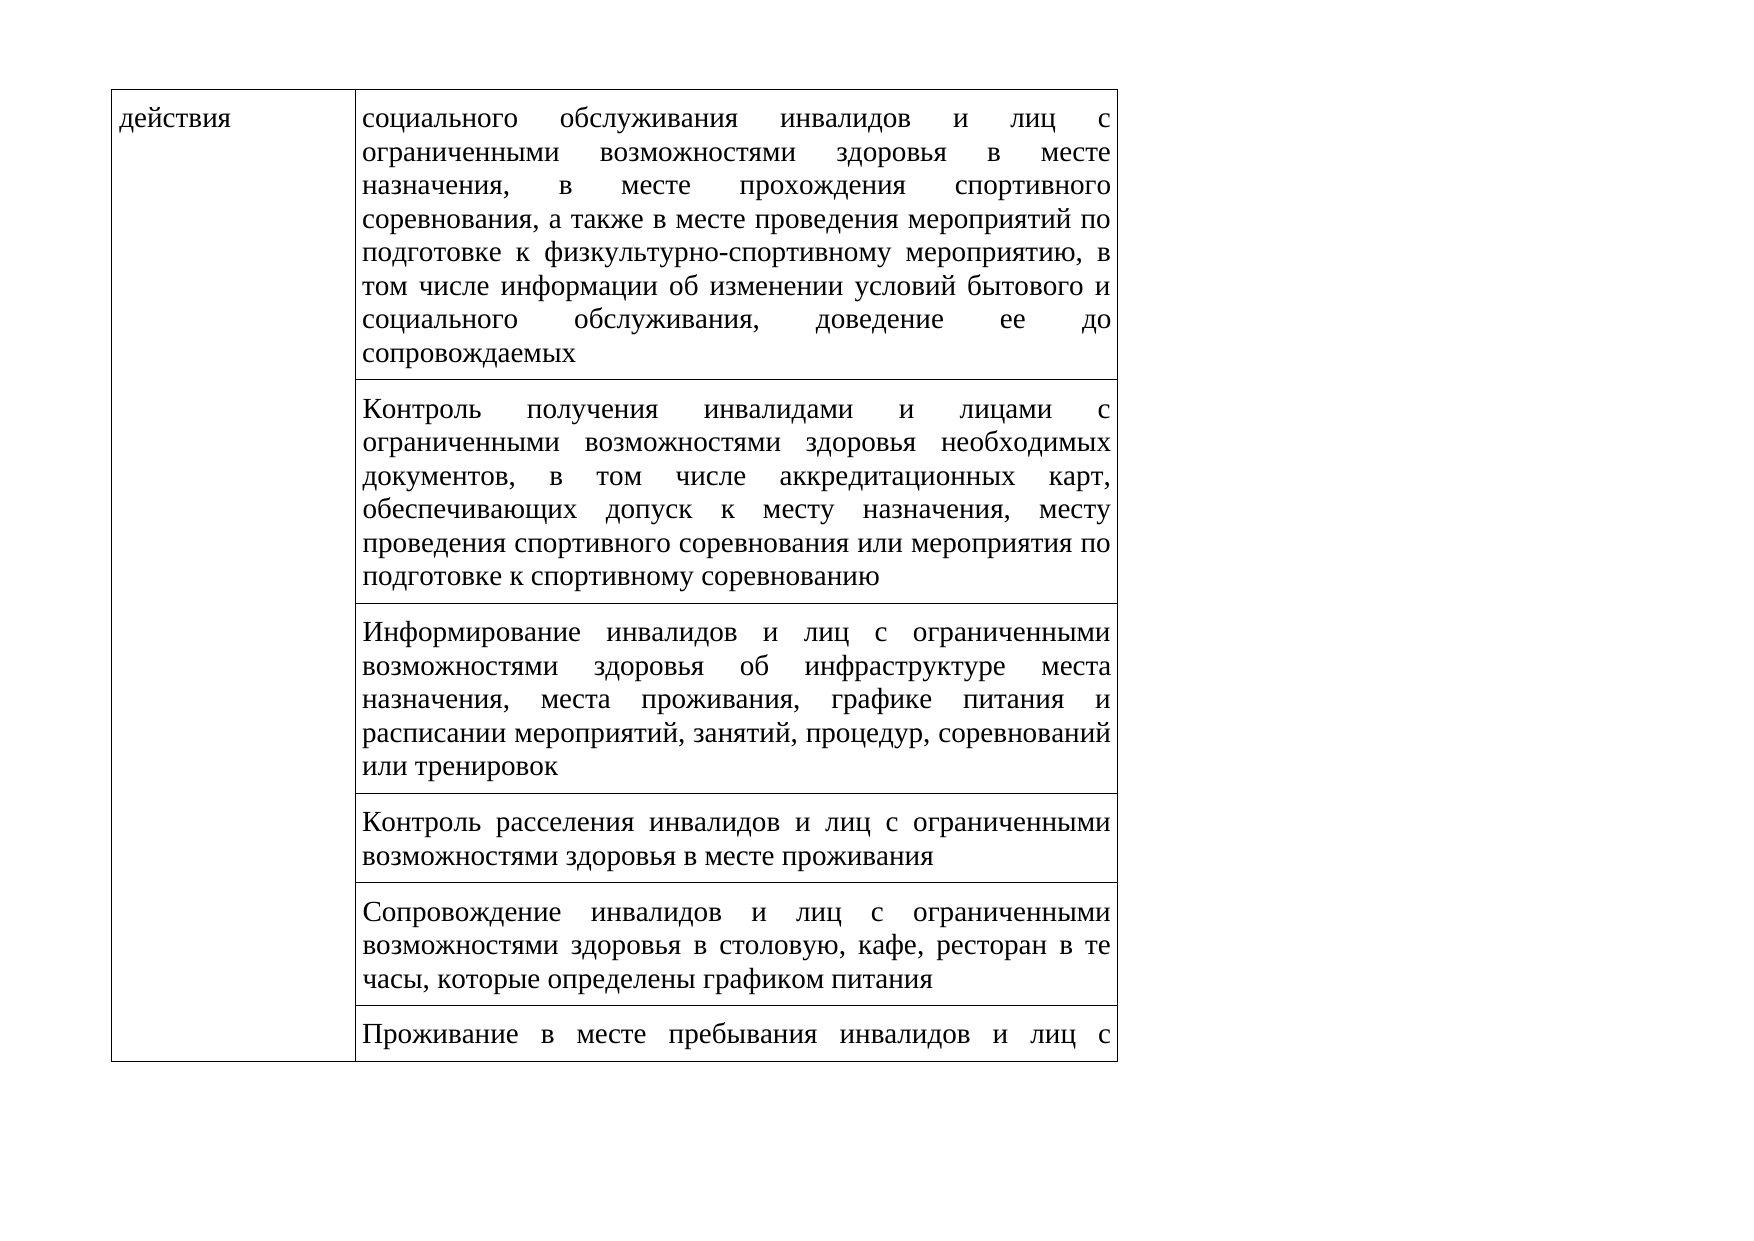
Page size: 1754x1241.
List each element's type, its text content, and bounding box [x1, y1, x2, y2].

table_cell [356, 1006, 1117, 1061]
table_cell Информирование инвалидов и лиц с ограниченными возможностями здоровья об инфраструктуре места назначения, места проживания, графике питания и расписании мероприятий, занятий, процедур, соревнований или тренировок [356, 604, 1117, 793]
table_header Трудовые действия [112, 90, 355, 1061]
table_cell Контроль расселения инвалидов и лиц с ограниченными возможностями здоровья в месте проживания [356, 794, 1117, 882]
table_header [356, 90, 1117, 379]
table_cell Сопровождение инвалидов и лиц с ограниченными возможностями здоровья в столовую, кафе, ресторан в те часы, которые определены графиком питания [356, 883, 1117, 1005]
table_cell Контроль получения инвалидами и лицами с ограниченными возможностями здоровья необходимых документов, в том числе аккредитационных карт, обеспечивающих допуск к месту назначения, месту проведения спортивного соревнования или мероприятия по подготовке к спортивному соревнованию [356, 380, 1117, 603]
